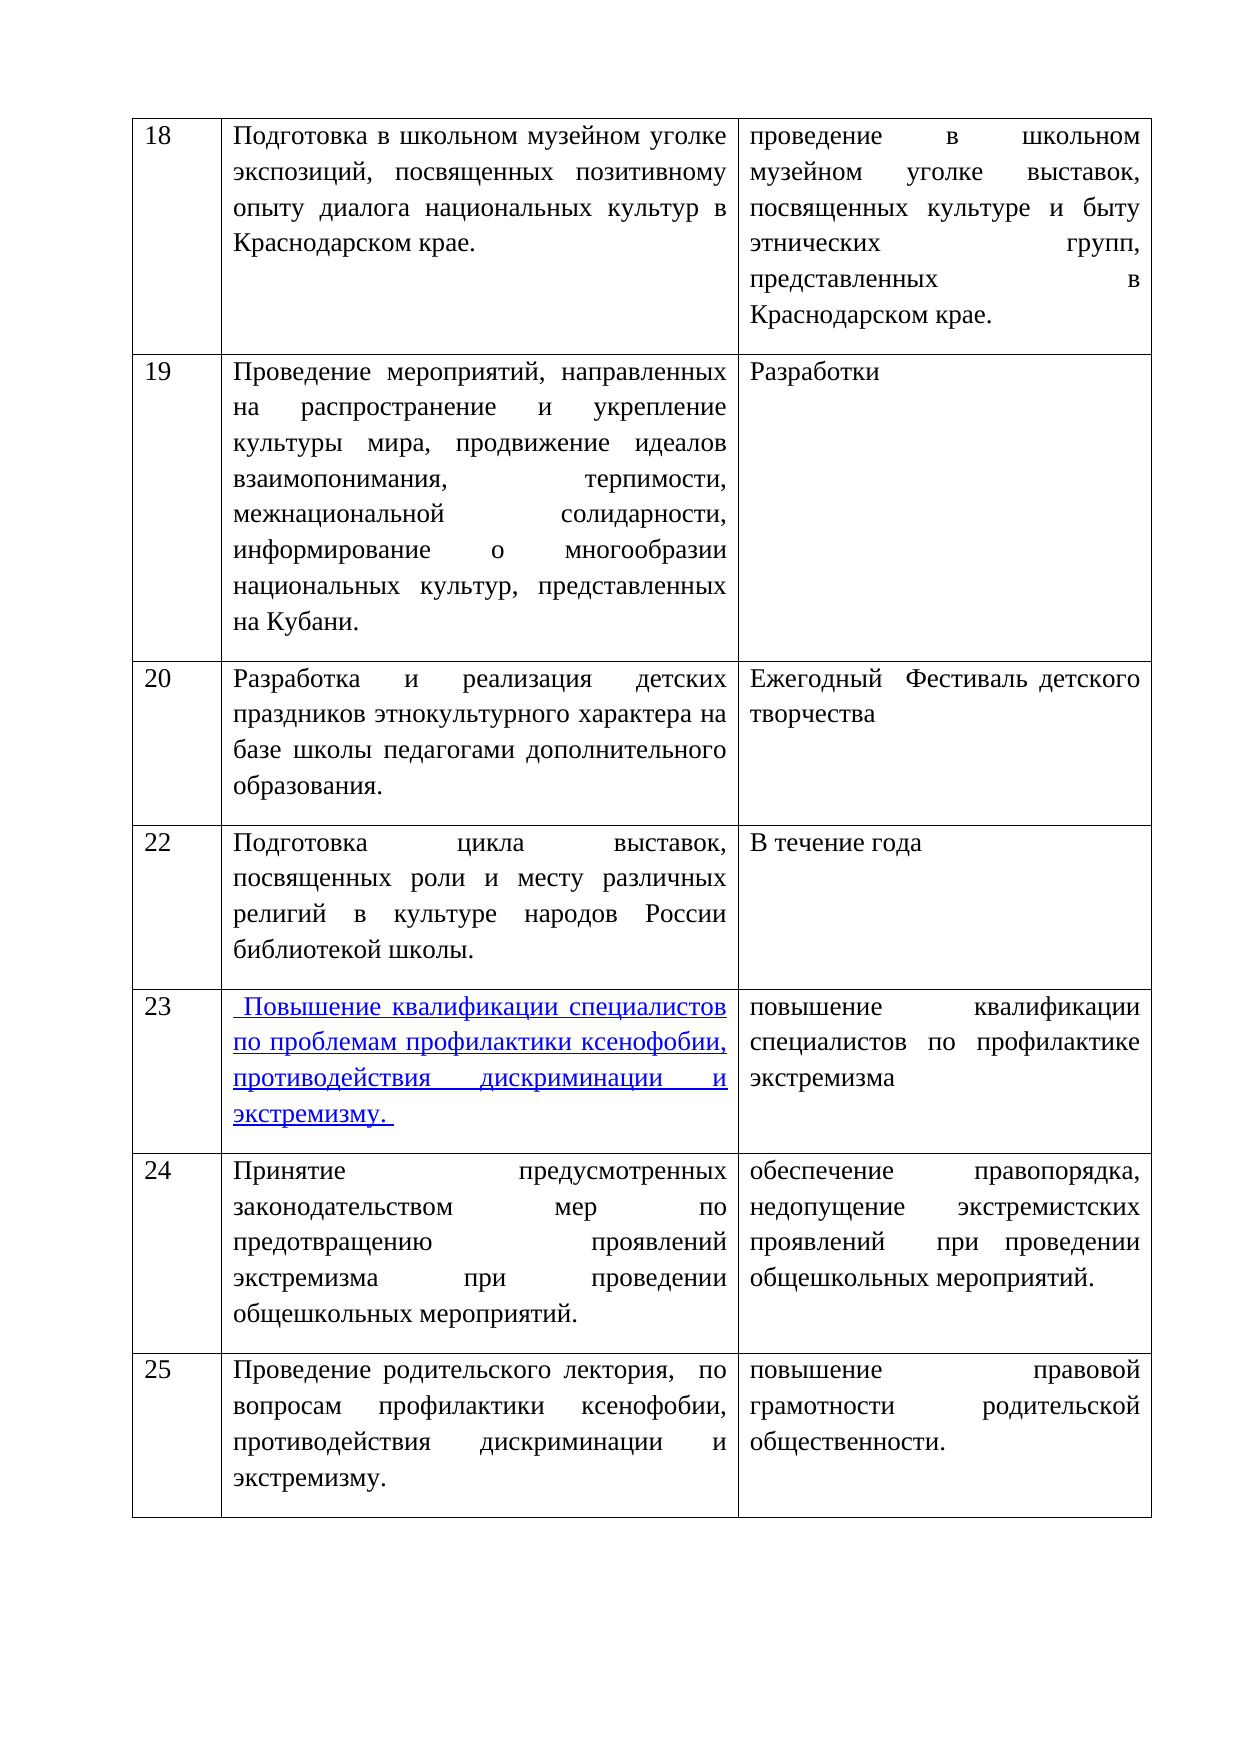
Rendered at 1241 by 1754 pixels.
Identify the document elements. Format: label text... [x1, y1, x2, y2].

table_cell Ежегодный Фестиваль детского творчества [739, 662, 1151, 825]
table_cell Проведение родительского лектория, по вопросам профилактики ксенофобии, противодействия дискриминации и экстремизму. [222, 1354, 738, 1517]
table_cell проведение в школьном музейном уголке выставок, посвященных культуре и быту этнических групп, представленных в Краснодарском крае. [739, 119, 1151, 354]
table_cell 22 [133, 826, 221, 989]
table_cell Повышение квалификации специалистов по проблемам профилактики ксенофобии, противодействия дискриминации и экстремизму. [222, 990, 738, 1153]
table_cell Проведение мероприятий, направленных на распространение и укрепление культуры мира, продвижение идеалов взаимопонимания, терпимости, межнациональной солидарности, информирование о многообразии национальных культур, представленных на Кубани. [222, 355, 738, 661]
table_cell повышение правовой грамотности родительской общественности. [739, 1354, 1151, 1517]
table_cell Подготовка цикла выставок, посвященных роли и месту различных религий в культуре народов России библиотекой школы. [222, 826, 738, 989]
table_cell 18 [133, 119, 221, 354]
table_cell Принятие предусмотренных законодательством мер по предотвращению проявлений экстремизма при проведении общешкольных мероприятий. [222, 1154, 738, 1353]
table_cell 23 [133, 990, 221, 1153]
table_cell Разработка и реализация детских праздников этнокультурного характера на базе школы педагогами дополнительного образования. [222, 662, 738, 825]
table_cell обеспечение правопорядка, недопущение экстремистских проявлений при проведении общешкольных мероприятий. [739, 1154, 1151, 1353]
table_cell Разработки [739, 355, 1151, 661]
table_cell 20 [133, 662, 221, 825]
table_cell 19 [133, 355, 221, 661]
table_cell Подготовка в школьном музейном уголке экспозиций, посвященных позитивному опыту диалога национальных культур в Краснодарском крае. [222, 119, 738, 354]
table_cell повышение квалификации специалистов по профилактике экстремизма [739, 990, 1151, 1153]
table_cell 24 [133, 1154, 221, 1353]
table_cell 25 [133, 1354, 221, 1517]
table_cell В течение года [739, 826, 1151, 989]
